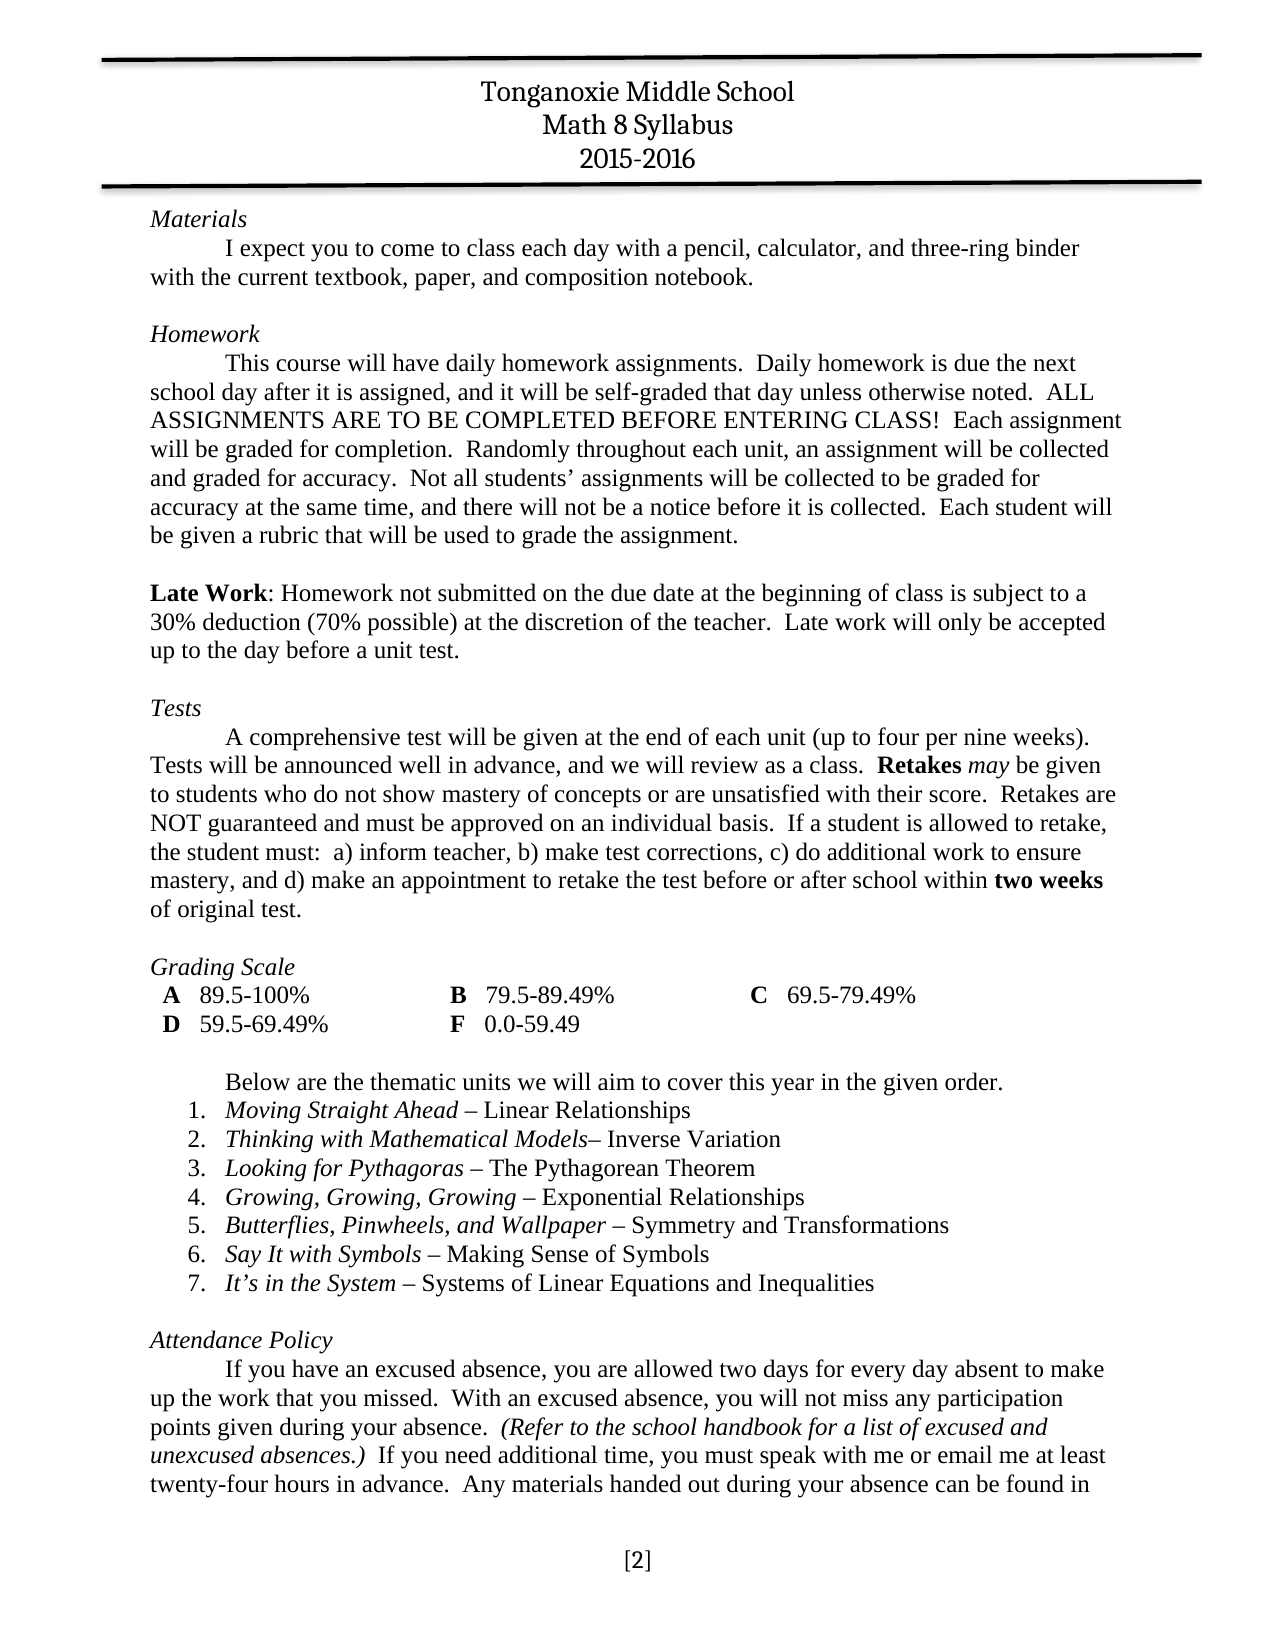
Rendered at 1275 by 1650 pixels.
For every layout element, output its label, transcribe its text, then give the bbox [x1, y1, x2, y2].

text D 59.5-69.49% F 0.0-59.49 [150, 1009, 1125, 1038]
text Attendance Policy [150, 1326, 1125, 1354]
text If you have an excused absence, you are allowed two days for every day absent to make up the work that you missed. With an excused absence, you will not miss any participation points given during your absence. (Refer to the school handbook for a list of excused and unexcused absences.) If you need additional time, you must speak with me or email me at least twenty-four hours in advance. Any materials handed out during your absence can be found in [150, 1354, 1125, 1498]
list Growing, Growing, Growing – Exponential Relationships [187, 1182, 1125, 1211]
list Say It with Symbols – Making Sense of Symbols [187, 1239, 1125, 1268]
list Butterflies, Pinwheels, and Wallpaper – Symmetry and Transformations [187, 1211, 1125, 1239]
text Grading Scale [150, 952, 1125, 981]
list It’s in the System – Systems of Linear Equations and Inequalities [187, 1268, 1125, 1297]
text This course will have daily homework assignments. Daily homework is due the next school day after it is assigned, and it will be self-graded that day unless otherwise noted. ALL ASSIGNMENTS ARE TO BE COMPLETED BEFORE ENTERING CLASS! Each assignment will be graded for completion. Randomly throughout each unit, an assignment will be collected and graded for accuracy. Not all students’ assignments will be collected to be graded for accuracy at the same time, and there will not be a notice before it is collected. Each student will be given a rubric that will be used to grade the assignment. [150, 348, 1125, 549]
text Late Work: Homework not submitted on the due date at the beginning of class is subject to a 30% deduction (70% possible) at the discretion of the teacher. Late work will only be accepted up to the day before a unit test. [150, 578, 1125, 664]
list Looking for Pythagoras – The Pythagorean Theorem [187, 1153, 1125, 1182]
list Thinking with Mathematical Models– Inverse Variation [187, 1124, 1125, 1153]
text Tests [150, 693, 1125, 722]
text Materials [150, 204, 1125, 233]
text Below are the thematic units we will aim to cover this year in the given order. [150, 1067, 1125, 1096]
text Homework [150, 319, 1125, 348]
text A 89.5-100% B 79.5-89.49% C 69.5-79.49% [150, 981, 1125, 1009]
text I expect you to come to class each day with a pencil, calculator, and three-ring binder with the current textbook, paper, and composition notebook. [150, 233, 1125, 291]
list Moving Straight Ahead – Linear Relationships [187, 1096, 1125, 1124]
text A comprehensive test will be given at the end of each unit (up to four per nine weeks). Tests will be announced well in advance, and we will review as a class. Retakes may be given to students who do not show mastery of concepts or are unsatisfied with their score. Retakes are NOT guaranteed and must be approved on an individual basis. If a student is allowed to retake, the student must: a) inform teacher, b) make test corrections, c) do additional work to ensure mastery, and d) make an appointment to retake the test before or after school within two weeks of original test. [150, 722, 1125, 923]
